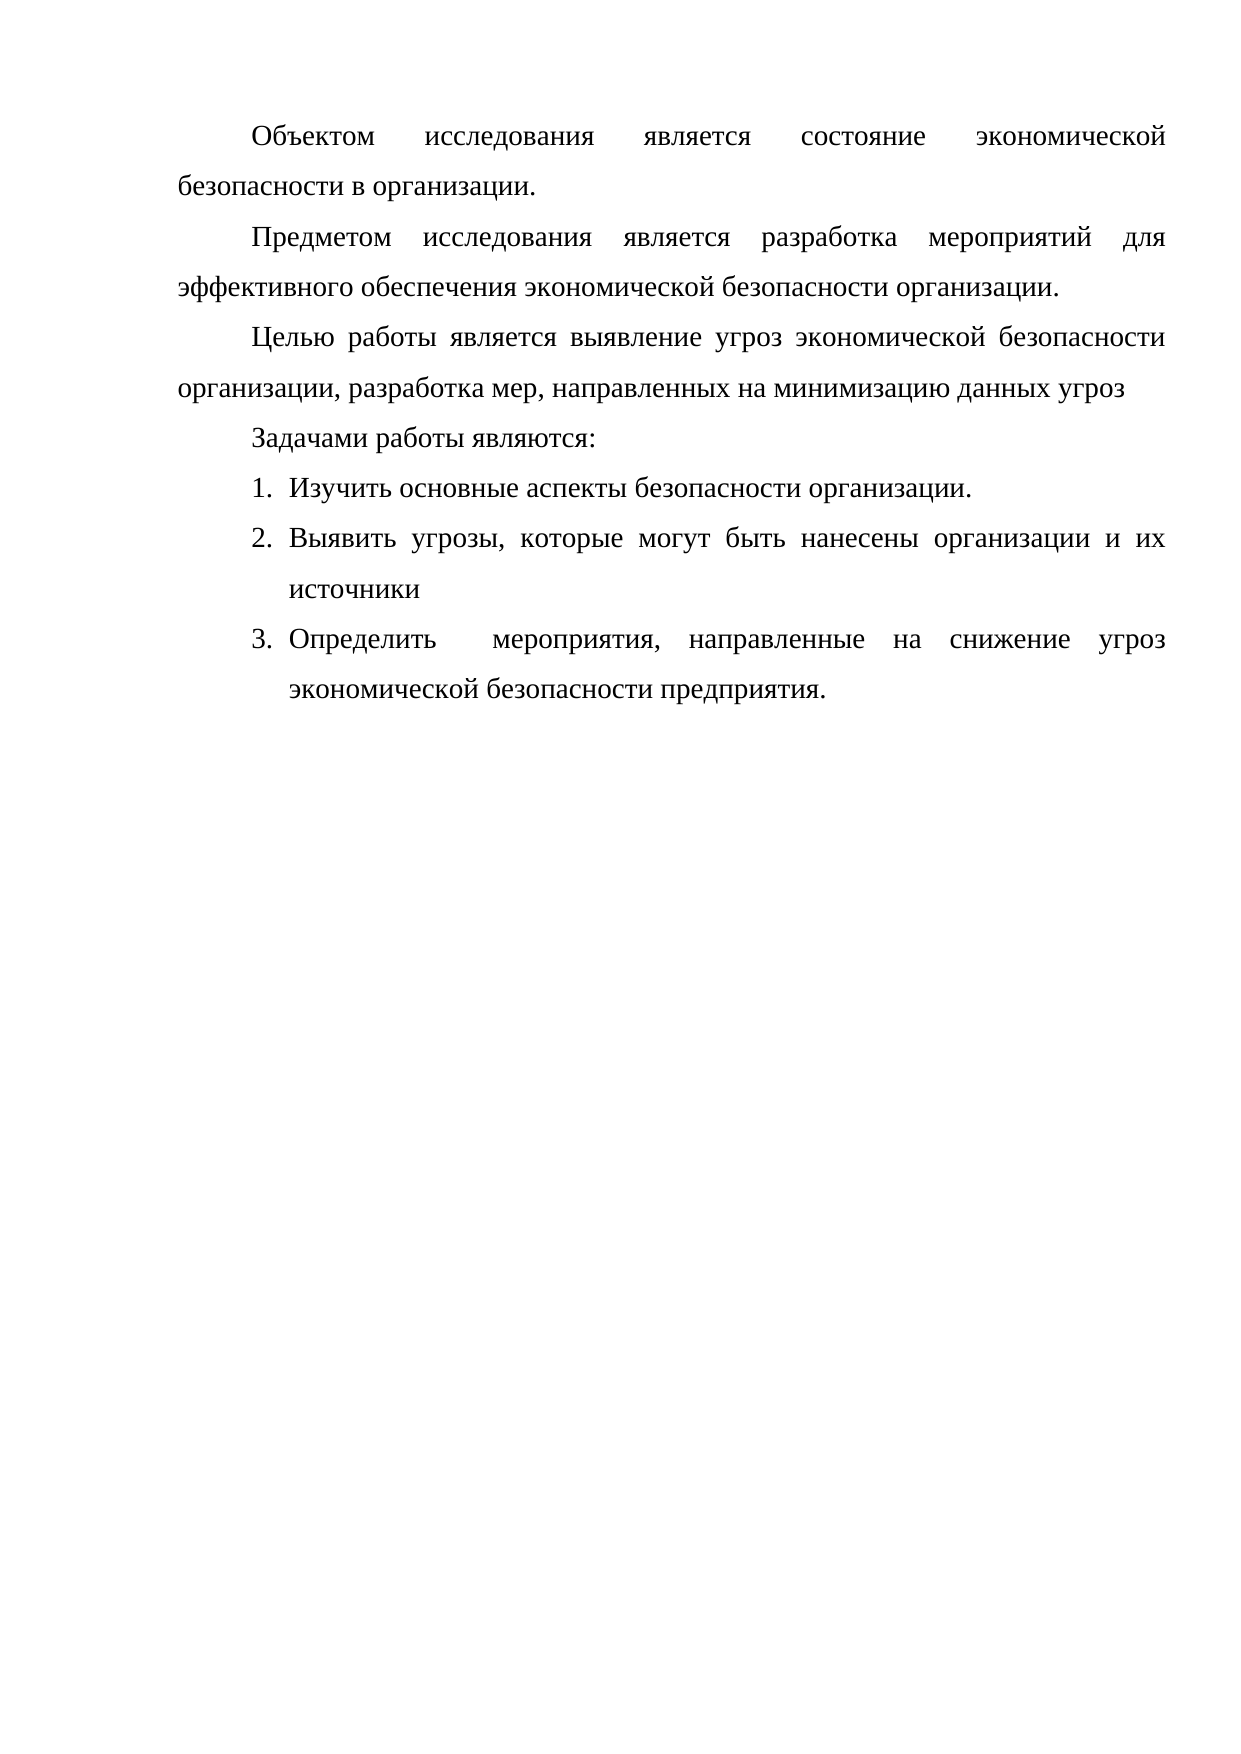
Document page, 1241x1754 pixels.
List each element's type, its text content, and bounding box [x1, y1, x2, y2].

text Предметом исследования является разработка мероприятий для эффективного обеспечения экономической безопасности организации. [177, 219, 1167, 303]
list Определить мероприятия, направленные на снижение угроз экономической безопасности предприятия. [251, 621, 1167, 705]
text Задачами работы являются: [177, 420, 1167, 453]
text Целью работы является выявление угроз экономической безопасности организации, разработка мер, направленных на минимизацию данных угроз [177, 319, 1167, 403]
list Изучить основные аспекты безопасности организации. [251, 470, 1167, 504]
text Объектом исследования является состояние экономической безопасности в организации. [177, 118, 1167, 202]
list Выявить угрозы, которые могут быть нанесены организации и их источники [251, 521, 1167, 604]
